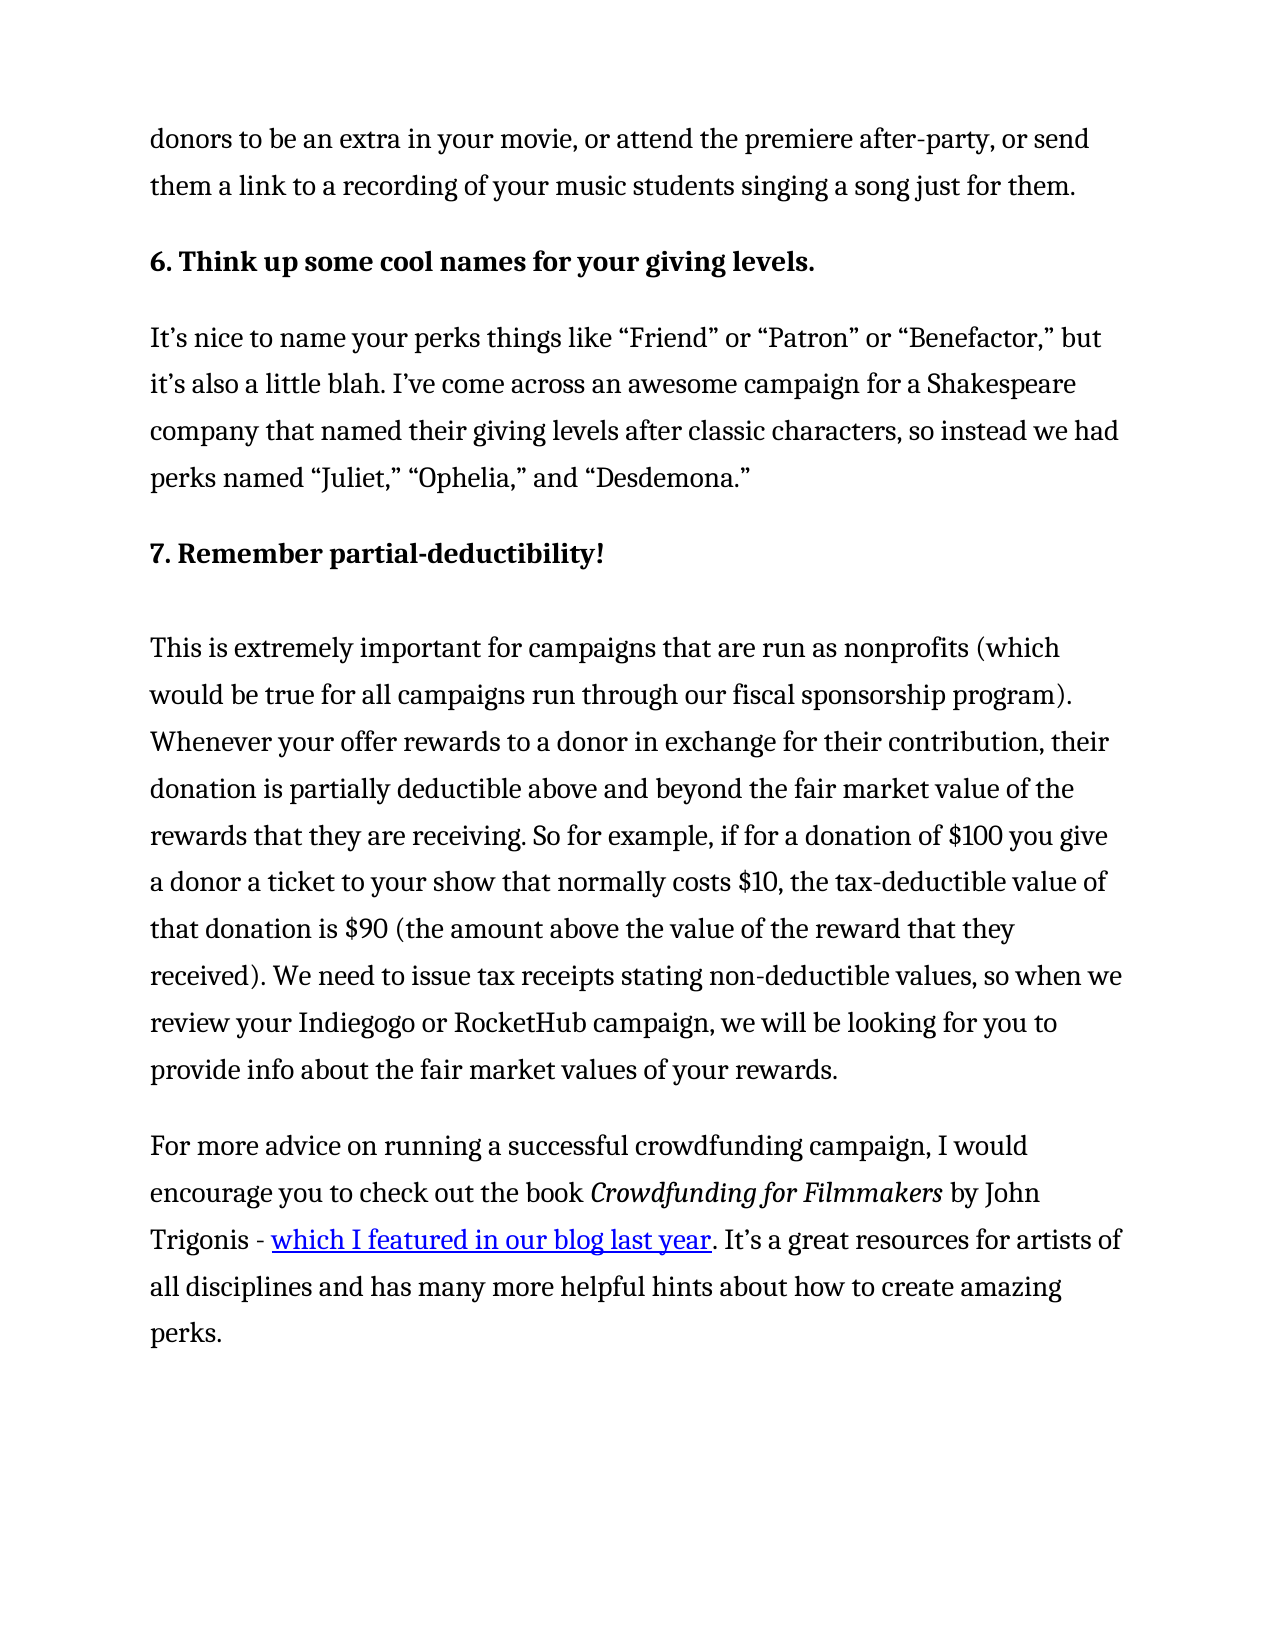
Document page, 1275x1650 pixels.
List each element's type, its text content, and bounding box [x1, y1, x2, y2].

text It’s nice to name your perks things like “Friend” or “Patron” or “Benefactor,” but it’s also a little blah. I’ve come across an awesome campaign for a Shakespeare company that named their giving levels after classic characters, so instead we had perks named “Juliet,” “Ophelia,” and “Desdemona.” [150, 321, 1125, 495]
text 7. Remember partial-deductibility! This is extremely important for campaigns that are run as nonprofits (which would be true for all campaigns run through our fiscal sponsorship program). Whenever your offer rewards to a donor in exchange for their contribution, their donation is partially deductible above and beyond the fair market value of the rewards that they are receiving. So for example, if for a donation of $100 you give a donor a ticket to your show that normally costs $10, the tax-deductible value of that donation is $90 (the amount above the value of the reward that they received). We need to issue tax receipts stating non-deductible values, so when we review your Indiegogo or RocketHub campaign, we will be looking for you to provide info about the fair market values of your rewards. [150, 537, 1125, 1087]
text For more advice on running a successful crowdfunding campaign, I would encourage you to check out the book Crowdfunding for Filmmakers by John Trigonis - which I featured in our blog last year. It’s a great resources for artists of all disciplines and has many more helpful hints about how to create amazing perks. [150, 1129, 1125, 1350]
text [150, 122, 1125, 202]
text 6. Think up some cool names for your giving levels. [150, 245, 1125, 278]
